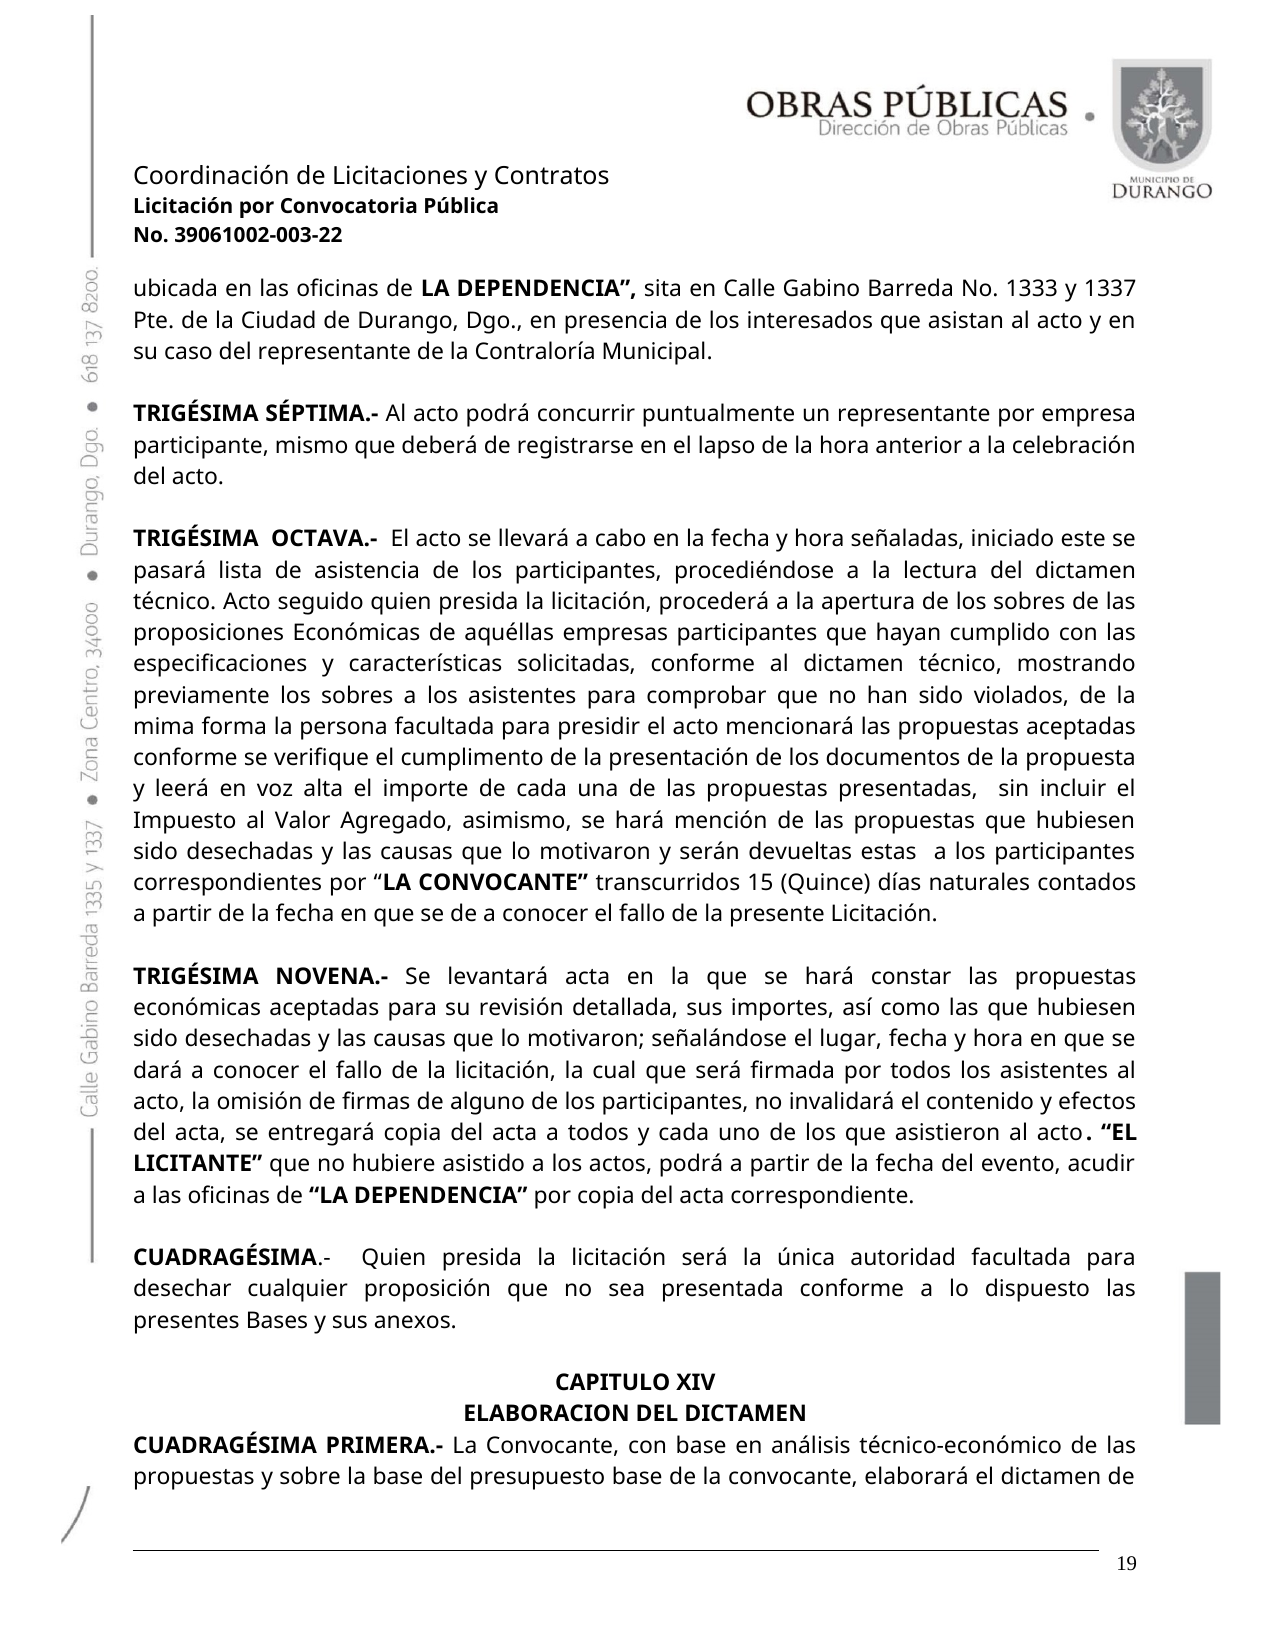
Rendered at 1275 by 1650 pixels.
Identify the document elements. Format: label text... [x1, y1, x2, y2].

text ELABORACION DEL DICTAMEN [133, 1397, 1137, 1428]
text TRIGÉSIMA SÉPTIMA.- Al acto podrá concurrir puntualmente un representante por empresa participante, mismo que deberá de registrarse en el lapso de la hora anterior a la celebración del acto. [133, 397, 1137, 491]
text TRIGÉSIMA OCTAVA.- El acto se llevará a cabo en la fecha y hora señaladas, iniciado este se pasará lista de asistencia de los participantes, procediéndose a la lectura del dictamen técnico. Acto seguido quien presida la licitación, procederá a la apertura de los sobres de las proposiciones Económicas de aquéllas empresas participantes que hayan cumplido con las especificaciones y características solicitadas, conforme al dictamen técnico, mostrando previamente los sobres a los asistentes para comprobar que no han sido violados, de la mima forma la persona facultada para presidir el acto mencionará las propuestas aceptadas conforme se verifique el cumplimento de la presentación de los documentos de la propuesta y leerá en voz alta el importe de cada una de las propuestas presentadas, sin incluir el Impuesto al Valor Agregado, asimismo, se hará mención de las propuestas que hubiesen sido desechadas y las causas que lo motivaron y serán devueltas estas a los participantes correspondientes por “” transcurridos 15 (Quince) días naturales contados a partir de la fecha en que se de a conocer el fallo de la presente Licitación. [133, 522, 1137, 928]
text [133, 1428, 1137, 1491]
text CAPITULO XIV [133, 1366, 1137, 1397]
picture [61, 15, 1221, 1595]
text CUADRAGÉSIMA.- Quien presida la licitación será la única autoridad facultada para desechar cualquier proposición que no sea presentada conforme a lo dispuesto las presentes Bases y sus anexos. [133, 1241, 1137, 1335]
text TRIGÉSIMA NOVENA.- Se levantará acta en la que se hará constar las propuestas económicas aceptadas para su revisión detallada, sus importes, así como las que hubiesen sido desechadas y las causas que lo motivaron; señalándose el lugar, fecha y hora en que se dará a conocer el fallo de la licitación, la cual que será firmada por todos los asistentes al acto, la omisión de firmas de alguno de los participantes, no invalidará el contenido y efectos del acta, se entregará copia del acta a todos y cada uno de los que asistieron al acto. “EL LICITANTE” que no hubiere asistido a los actos, podrá a partir de la fecha del evento, acudir a las oficinas de “” por copia del acta correspondiente. [133, 960, 1137, 1210]
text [133, 272, 1137, 366]
